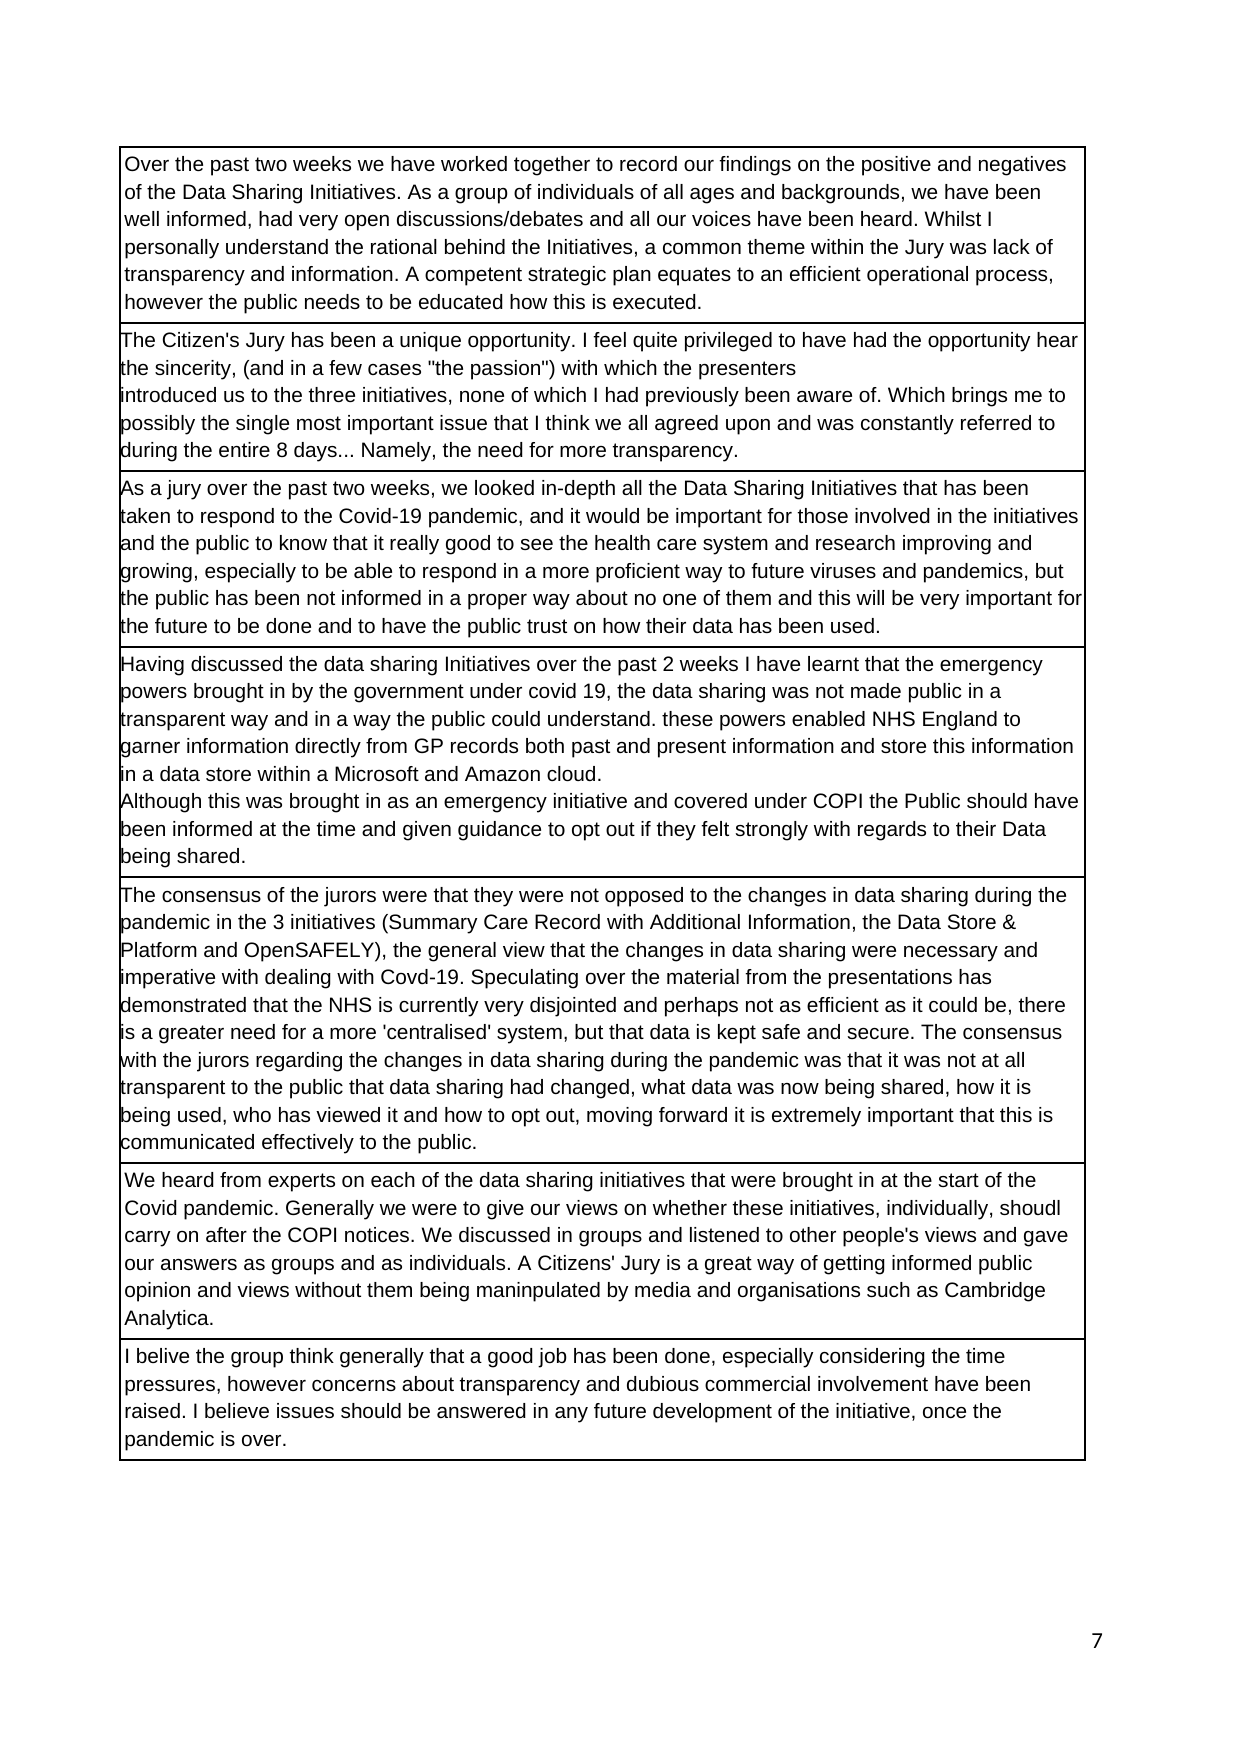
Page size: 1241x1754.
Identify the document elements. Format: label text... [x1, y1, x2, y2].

table_cell As a jury over the past two weeks, we looked in-depth all the Data Sharing Initiatives that has been taken to respond to the Covid-19 pandemic, and it would be important for those involved in the initiatives and the public to know that it really good to see the health care system and research improving and growing, especially to be able to respond in a more proficient way to future viruses and pandemics, but the public has been not informed in a proper way about no one of them and this will be very important for the future to be done and to have the public trust on how their data has been used. [121, 472, 1084, 646]
table_cell We heard from experts on each of the data sharing initiatives that were brought in at the start of the Covid pandemic. Generally we were to give our views on whether these initiatives, individually, shoudl carry on after the COPI notices. We discussed in groups and listened to other people's views and gave our answers as groups and as individuals. A Citizens' Jury is a great way of getting informed public opinion and views without them being maninpulated by media and organisations such as Cambridge Analytica. [121, 1164, 1084, 1338]
table_cell Over the past two weeks we have worked together to record our findings on the positive and negatives of the Data Sharing Initiatives. As a group of individuals of all ages and backgrounds, we have been well informed, had very open discussions/debates and all our voices have been heard. Whilst I personally understand the rational behind the Initiatives, a common theme within the Jury was lack of transparency and information. A competent strategic plan equates to an efficient operational process, however the public needs to be educated how this is executed. [121, 148, 1084, 322]
table_cell Having discussed the data sharing Initiatives over the past 2 weeks I have learnt that the emergency powers brought in by the government under covid 19, the data sharing was not made public in a transparent way and in a way the public could understand. these powers enabled NHS England to garner information directly from GP records both past and present information and store this information in a data store within a Microsoft and Amazon cloud. Although this was brought in as an emergency initiative and covered under COPI the Public should have been informed at the time and given guidance to opt out if they felt strongly with regards to their Data being shared. [121, 648, 1084, 876]
table_cell The consensus of the jurors were that they were not opposed to the changes in data sharing during the pandemic in the 3 initiatives (Summary Care Record with Additional Information, the Data Store & Platform and OpenSAFELY), the general view that the changes in data sharing were necessary and imperative with dealing with Covd-19. Speculating over the material from the presentations has demonstrated that the NHS is currently very disjointed and perhaps not as efficient as it could be, there is a greater need for a more 'centralised' system, but that data is kept safe and secure. The consensus with the jurors regarding the changes in data sharing during the pandemic was that it was not at all transparent to the public that data sharing had changed, what data was now being shared, how it is being used, who has viewed it and how to opt out, moving forward it is extremely important that this is communicated effectively to the public. [121, 878, 1084, 1162]
table_cell The Citizen's Jury has been a unique opportunity. I feel quite privileged to have had the opportunity hear the sincerity, (and in a few cases "the passion") with which the presenters introduced us to the three initiatives, none of which I had previously been aware of. Which brings me to possibly the single most important issue that I think we all agreed upon and was constantly referred to during the entire 8 days... Namely, the need for more transparency. [121, 324, 1084, 470]
table_cell I belive the group think generally that a good job has been done, especially considering the time pressures, however concerns about transparency and dubious commercial involvement have been raised. I believe issues should be answered in any future development of the initiative, once the pandemic is over. [121, 1340, 1084, 1458]
